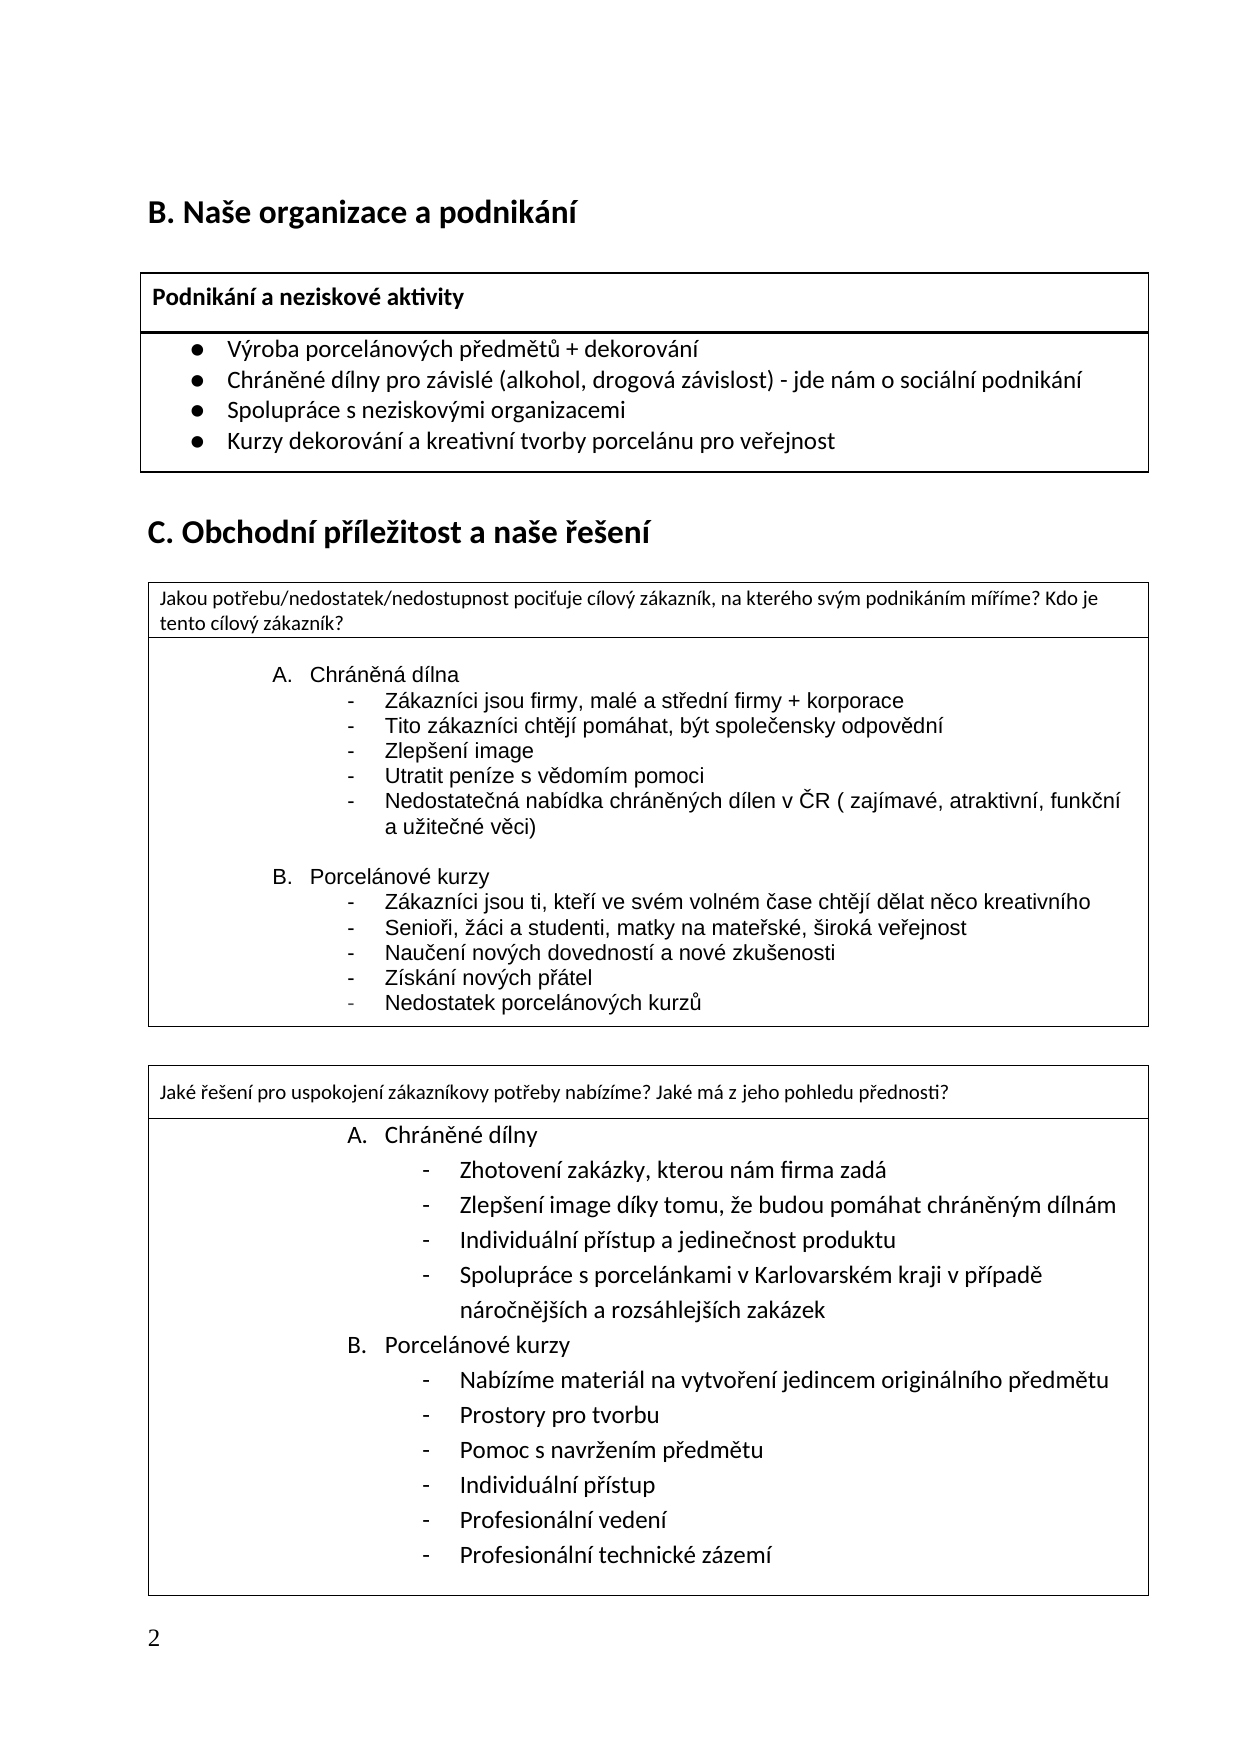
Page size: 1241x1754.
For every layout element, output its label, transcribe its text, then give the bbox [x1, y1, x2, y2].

table_cell Chráněné dílny Zhotovení zakázky, kterou nám firma zadá Zlepšení image díky tomu, že budou pomáhat chráněným dílnám Individuální přístup a jedinečnost produktu Spolupráce s porcelánkami v Karlovarském kraji v případě náročnějších a rozsáhlejších zakázek Porcelánové kurzy Nabízíme materiál na vytvoření jedincem originálního předmětu Prostory pro tvorbu Pomoc s navržením předmětu Individuální přístup Profesionální vedení Profesionální technické zázemí [149, 1119, 1148, 1595]
table_cell Výroba porcelánových předmětů + dekorování Chráněné dílny pro závislé (alkohol, drogová závislost) - jde nám o sociální podnikání Spolupráce s neziskovými organizacemi Kurzy dekorování a kreativní tvorby porcelánu pro veřejnost [141, 334, 1148, 471]
text C. Obchodní příležitost a naše řešení [148, 511, 1092, 552]
table_header Jakou potřebu/nedostatek/nedostupnost pociťuje cílový zákazník, na kterého svým podnikáním míříme? Kdo je tento cílový zákazník? [149, 583, 1148, 637]
table_header Podnikání a neziskové aktivity [141, 274, 1148, 331]
table_header Jaké řešení pro uspokojení zákazníkovy potřeby nabízíme? Jaké má z jeho pohledu přednosti? [149, 1066, 1148, 1118]
text B. Naše organizace a podnikání [148, 191, 1092, 231]
table_cell Chráněná dílna Zákazníci jsou firmy, malé a střední firmy + korporace Tito zákazníci chtějí pomáhat, být společensky odpovědní Zlepšení image Utratit peníze s vědomím pomoci Nedostatečná nabídka chráněných dílen v ČR ( zajímavé, atraktivní, funkční a užitečné věci) Porcelánové kurzy Zákazníci jsou ti, kteří ve svém volném čase chtějí dělat něco kreativního Senioři, žáci a studenti, matky na mateřské, široká veřejnost Naučení nových dovedností a nové zkušenosti Získání nových přátel Nedostatek porcelánových kurzů [149, 638, 1148, 1026]
